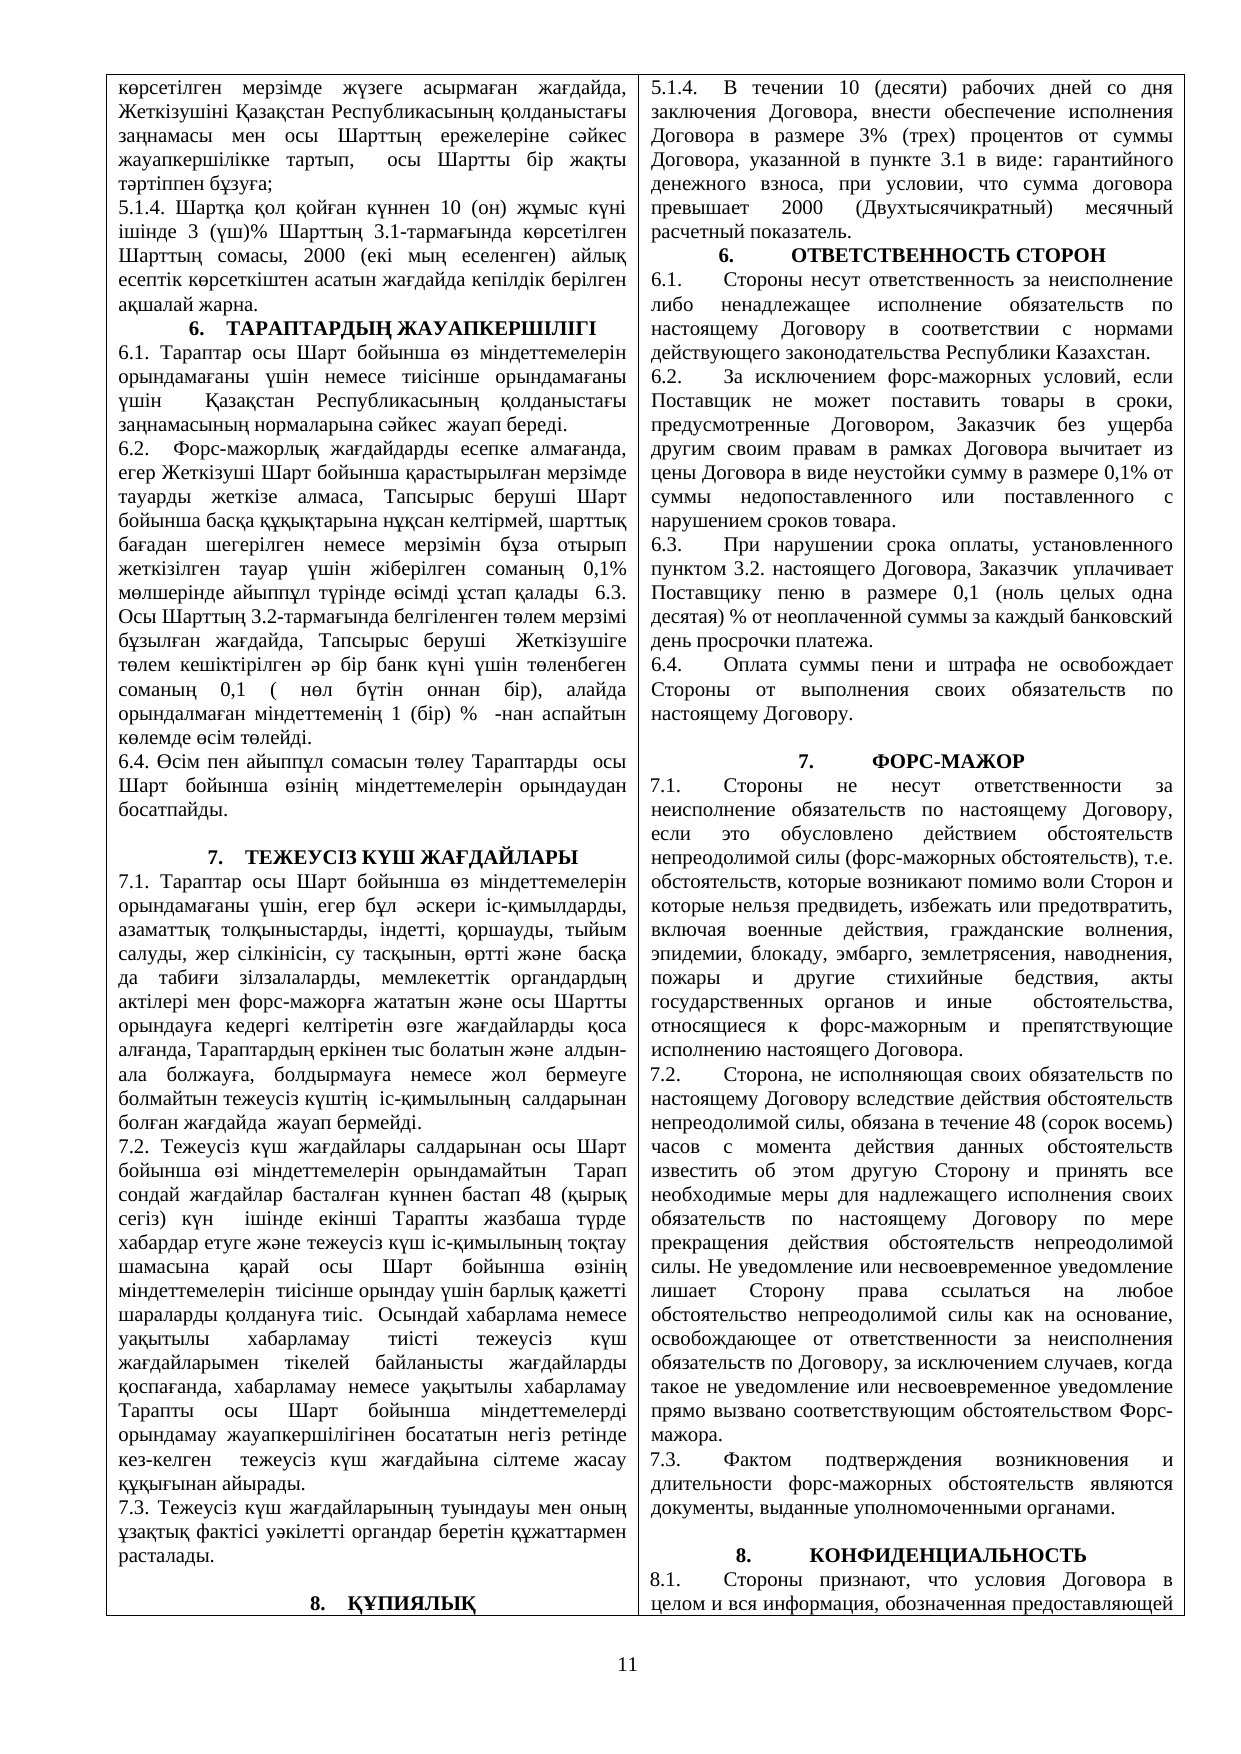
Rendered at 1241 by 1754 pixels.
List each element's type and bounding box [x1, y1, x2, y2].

table_header [639, 75, 1184, 1615]
table_header [107, 75, 638, 1615]
